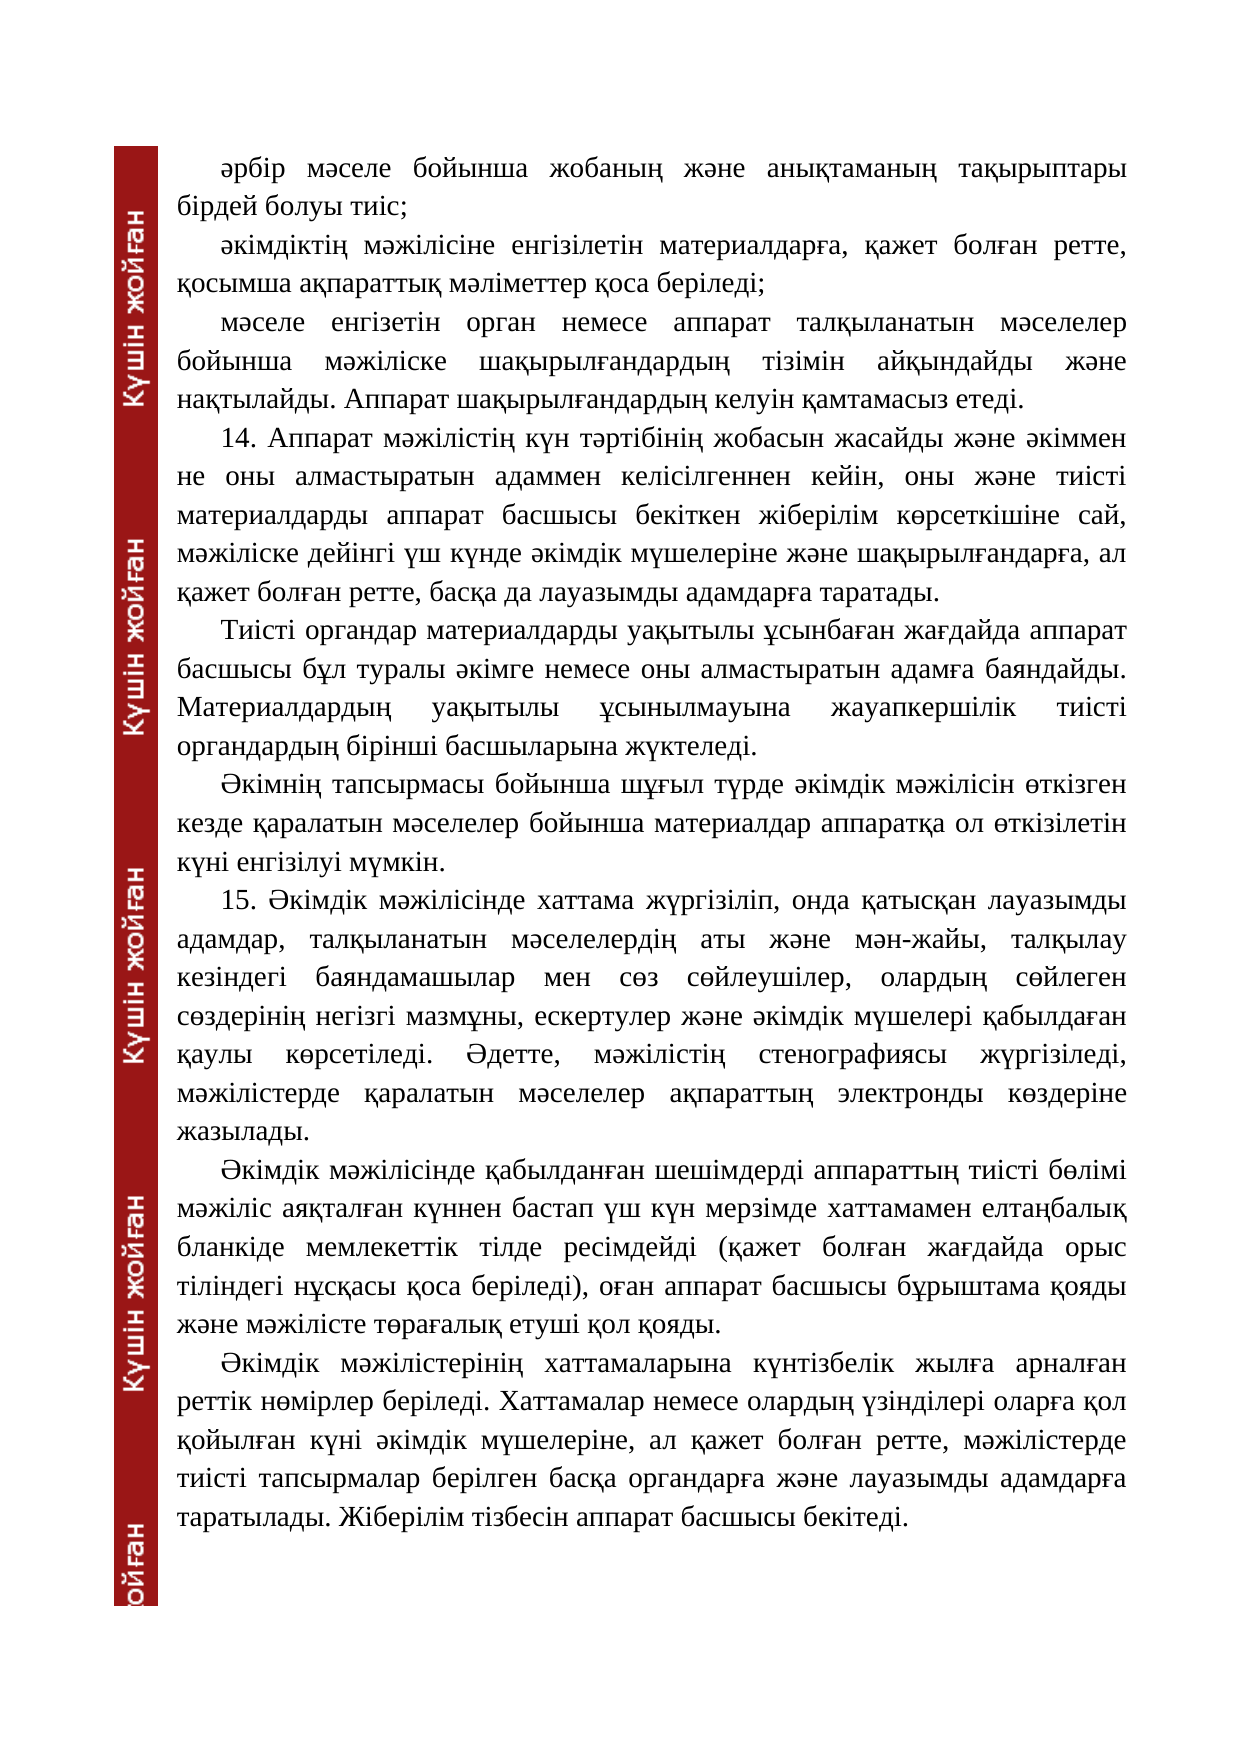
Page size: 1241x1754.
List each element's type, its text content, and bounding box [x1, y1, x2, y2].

text 15. Әкiмдік мәжiлiсiнде хаттама жүргізіліп, онда қатысқан лауазымды адамдар, талқыланатын мәселелердiң аты және мән-жайы, талқылау кезiндегi баяндамашылар мен сөз сөйлеушiлер, олардың сөйлеген сөздерiнiң негiзгi мазмұны, ескертулер және әкiмдік мүшелерi қабылдаған қаулы көрсетiледі. Әдетте, мәжiлiстiң стенографиясы жүргiзiледi, мәжiлiстерде қаралатын мәселелер ақпараттың электронды көздеріне жазылады. [112, 882, 1128, 1147]
text әкiмдіктің мәжiлiсiне енгiзiлетiн материалдарға, қажет болған ретте, қосымша ақпараттық мәлiметтер қоса берiледi; [112, 227, 1128, 299]
picture [114, 146, 158, 150]
picture [114, 299, 158, 304]
picture [114, 1532, 158, 1606]
text Әкiмнiң тапсырмасы бойынша шұғыл түрде әкiмдік мәжiлiсiн өткiзген кезде қаралатын мәселелер бойынша материалдар аппаратқа ол өткiзiлетiн күнi енгiзiлуi мүмкiн. [112, 767, 1128, 877]
text Әкiмдік мәжiлiстерiнiң хаттамаларына күнтiзбелiк жылға арналған реттiк нөмiрлер берiледi. Хаттамалар немесе олардың үзінділері оларға қол қойылған күнi әкiмдік мүшелерiне, ал қажет болған ретте, мәжiлiстерде тиiстi тапсырмалар берiлген басқа органдарға және лауазымды адамдарға таратылады. Жіберілім тiзбесiн аппарат басшысы бекiтедi. [112, 1345, 1128, 1532]
text 14. Аппарат мәжілістің күн тәртібінің жобасын жасайды және әкіммен не оны алмастыратын адаммен келiсiлгеннен кейiн, оны және тиiстi материалдарды аппарат басшысы бекіткен жіберілім көрсеткішіне сай, мәжiлiске дейiнгi үш күнде әкiмдік мүшелерiне және шақырылғандарға, ал қажет болған ретте, басқа да лауазымды адамдарға таратады. [112, 420, 1128, 607]
text әрбiр мәселе бойынша жобаның және анықтаманың тақырыптары бiрдей болуы тиiс; [112, 150, 1128, 222]
picture [114, 415, 158, 420]
text мәселе енгiзетiн орган немесе аппарат талқыланатын мәселелер бойынша мәжiлiске шақырылғандардың тiзiмiн айқындайды және нақтылайды. Аппарат шақырылғандардың келуiн қамтамасыз етедi. [112, 304, 1128, 415]
picture [114, 762, 158, 767]
picture [114, 1147, 158, 1152]
picture [114, 877, 158, 882]
picture [114, 607, 158, 612]
text Әкімдік мәжілісінде қабылданған шешімдерді аппараттың тиісті бөлімі мәжіліс аяқталған күннен бастап үш күн мерзімде хаттамамен елтаңбалық бланкіде мемлекеттік тілде ресімдейді (қажет болған жағдайда орыс тіліндегі нұсқасы қоса беріледі), оған аппарат басшысы бұрыштама қояды және мәжілісте төрағалық етуші қол қояды. [112, 1152, 1128, 1340]
text Тиiстi органдар материалдарды уақытылы ұсынбаған жағдайда аппарат басшысы бұл туралы әкiмге немесе оны алмастыратын адамға баяндайды. Материалдардың уақытылы ұсынылмауына жауапкершiлiк тиiстi органдардың бiрiншi басшыларына жүктеледi. [112, 612, 1128, 762]
picture [114, 1340, 158, 1345]
picture [114, 222, 158, 227]
